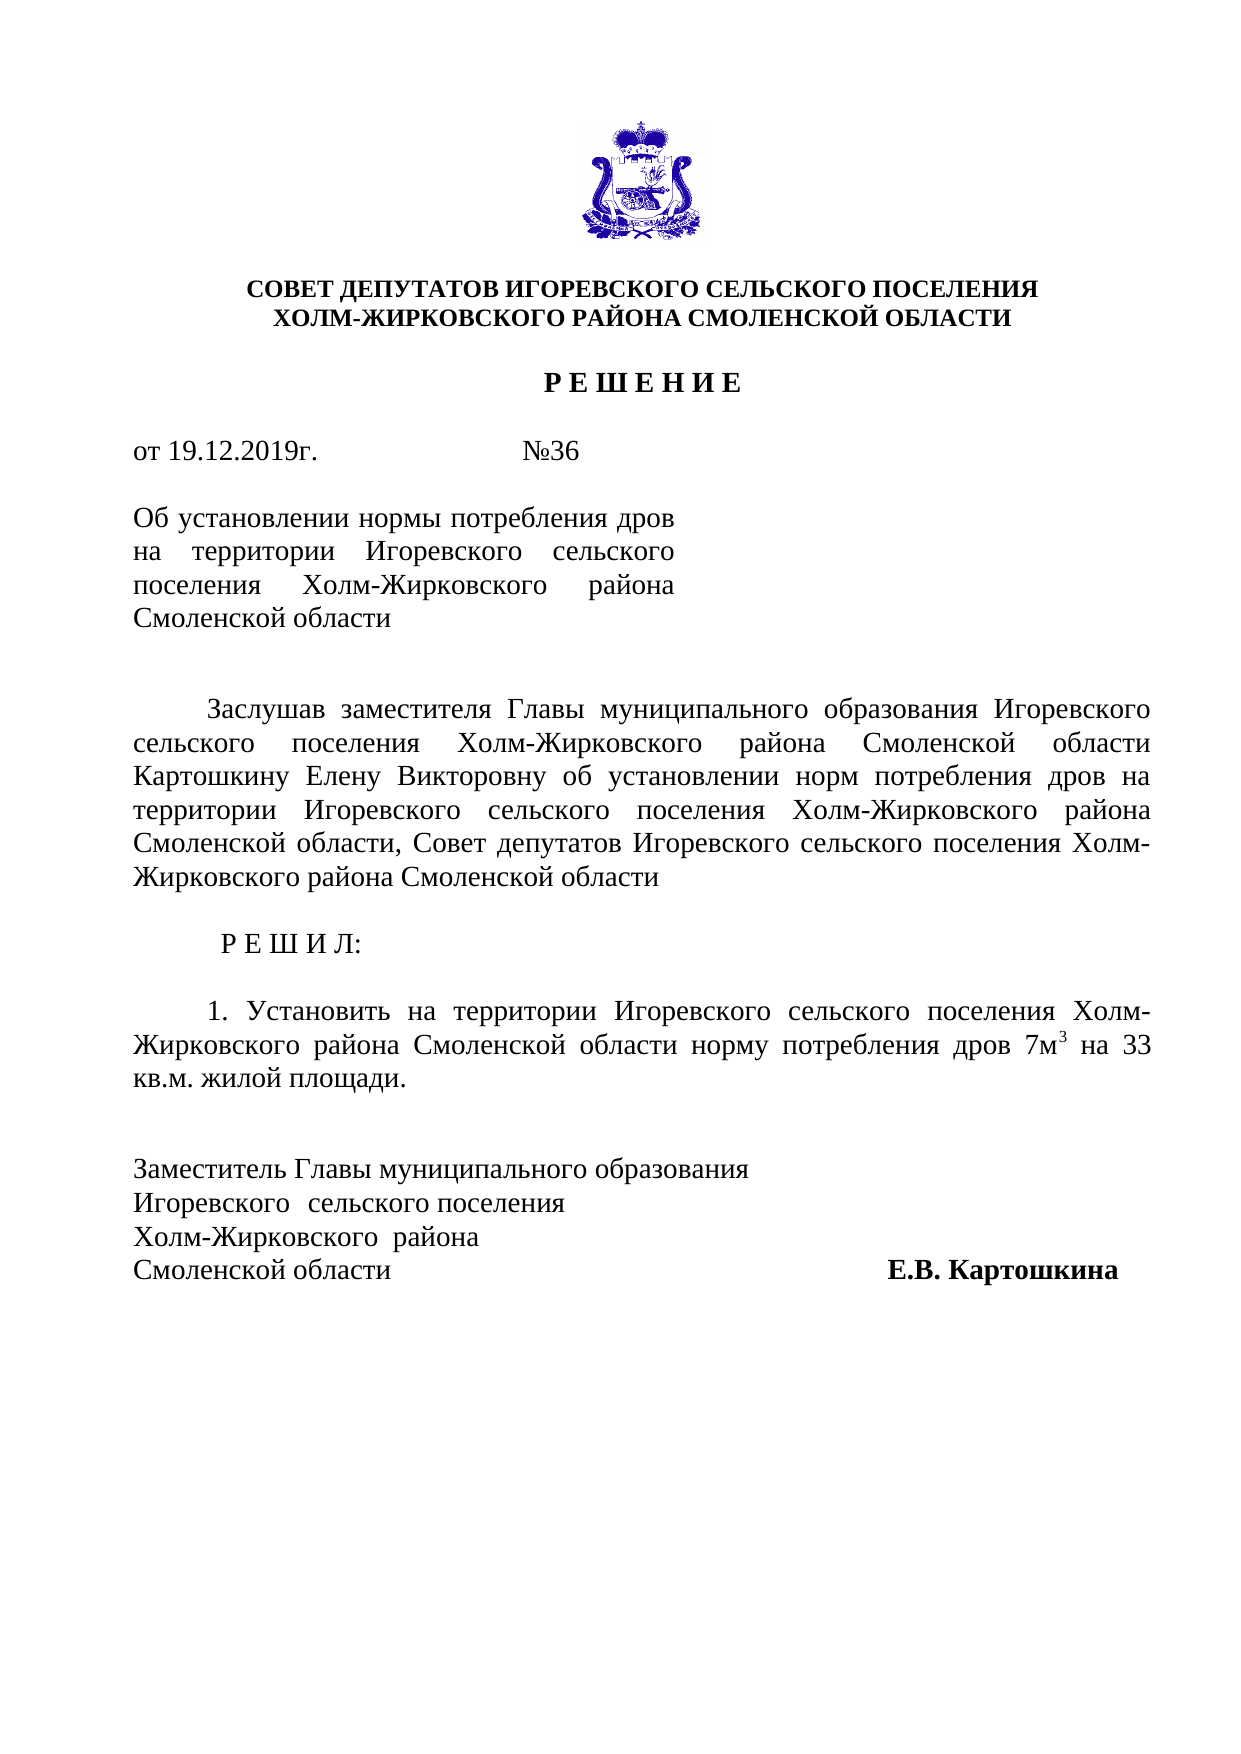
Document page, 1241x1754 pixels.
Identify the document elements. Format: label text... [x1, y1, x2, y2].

text Об установлении нормы потребления дров на территории Игоревского сельского поселения Холм-Жирковского района Смоленской области [133, 500, 675, 634]
text 1. Установить на территории Игоревского сельского поселения Холм-Жирковского района Смоленской области норму потребления дров 7м3 на 33 кв.м. жилой площади. [133, 993, 1152, 1094]
text ХОЛМ-ЖИРКОВСКОГО РАЙОНА СМОЛЕНСКОЙ ОБЛАСТИ [133, 303, 1152, 332]
text Смоленской области Е.В. Картошкина [133, 1252, 1152, 1286]
text СОВЕТ ДЕПУТАТОВ ИГОРЕВСКОГО СЕЛЬСКОГО ПОСЕЛЕНИЯ [133, 274, 1152, 303]
text Р Е Ш И Л: [133, 926, 1171, 960]
text Игоревского сельского поселения [133, 1185, 1152, 1219]
picture [580, 118, 705, 246]
text Заслушав заместителя Главы муниципального образования Игоревского сельского поселения Холм-Жирковского района Смоленской области Картошкину Елену Викторовну об установлении норм потребления дров на территории Игоревского сельского поселения Холм-Жирковского района Смоленской области, Совет депутатов Игоревского сельского поселения Холм-Жирковского района Смоленской области [133, 691, 1152, 893]
text Р Е Ш Е Н И Е [133, 366, 1152, 399]
text Заместитель Главы муниципального образования [133, 1152, 1152, 1185]
text от 19.12.2019г. №36 [133, 433, 1152, 466]
text Холм-Жирковского района [133, 1219, 1152, 1252]
